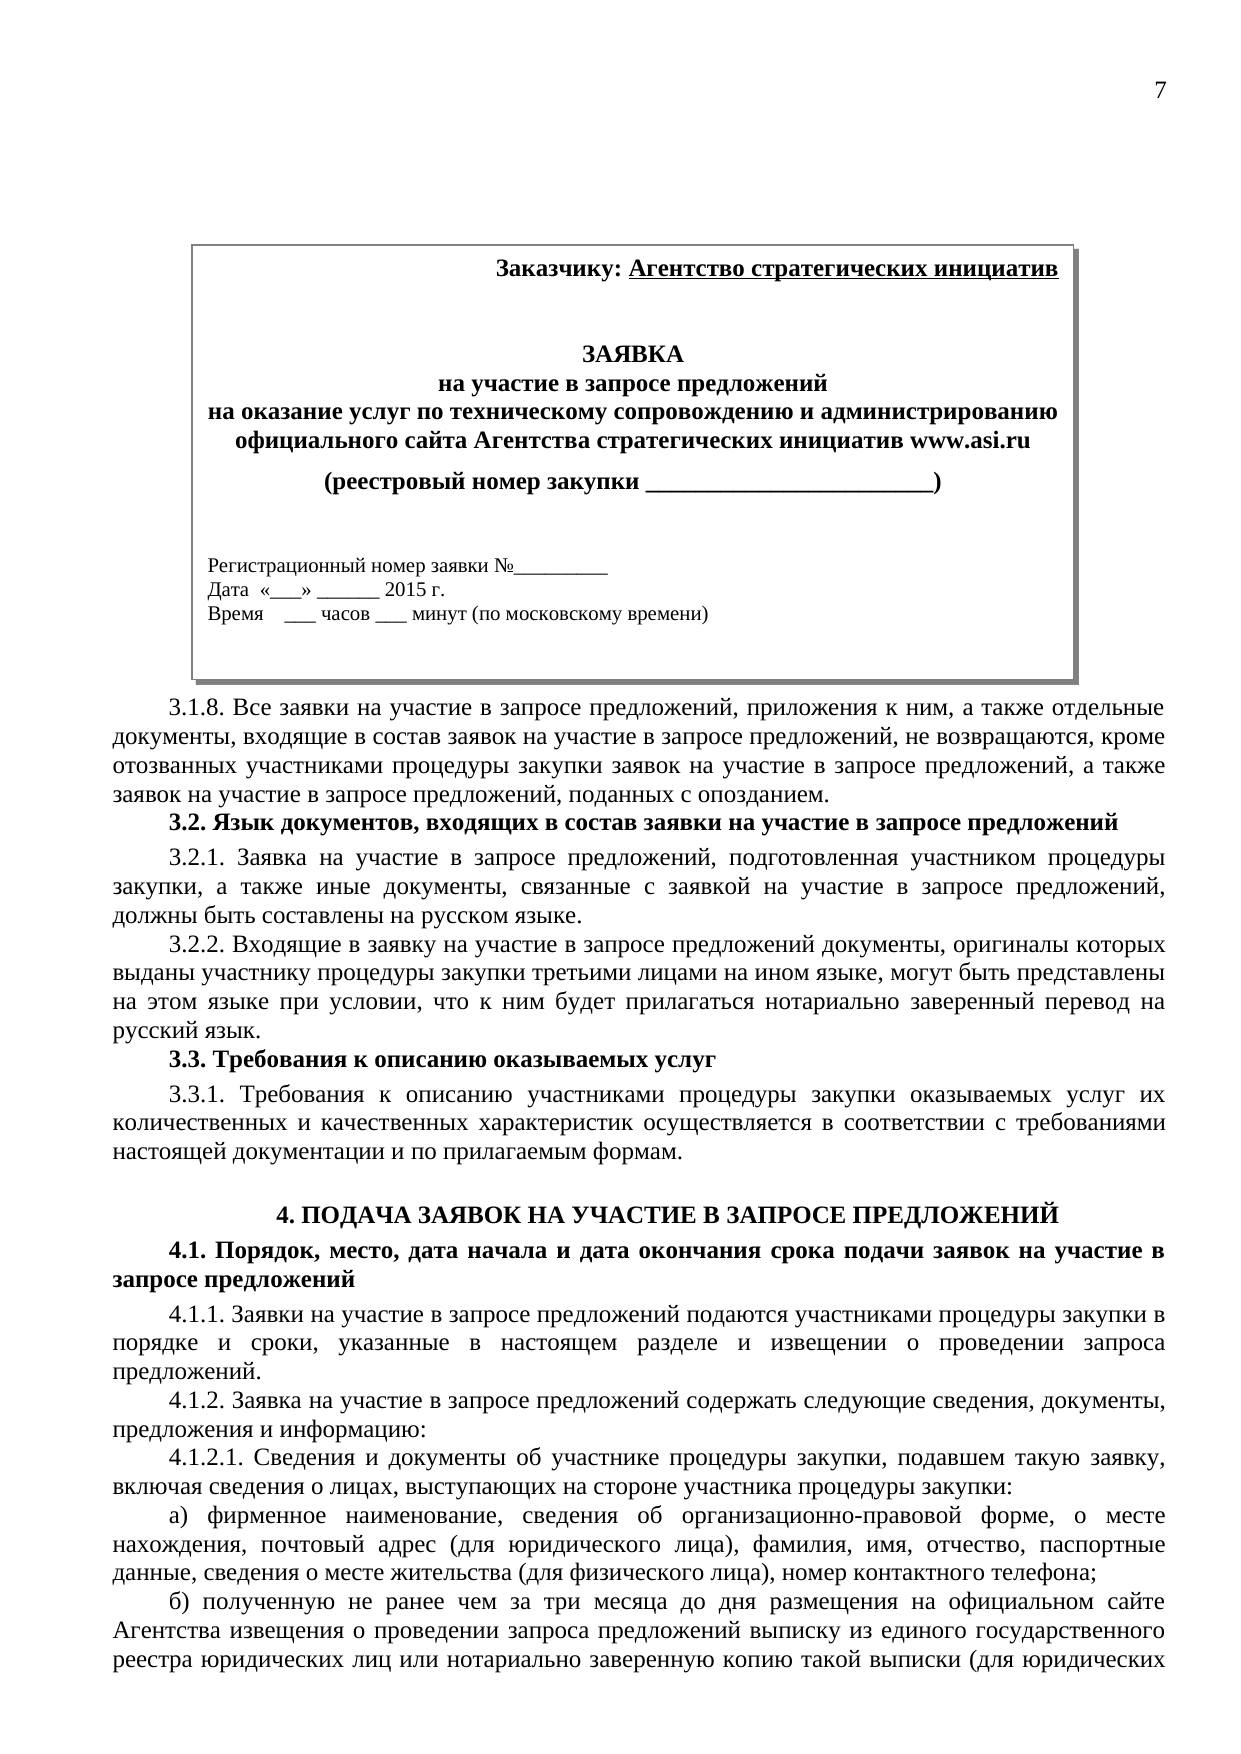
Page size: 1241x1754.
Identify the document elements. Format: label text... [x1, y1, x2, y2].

subtitle 4. ПОДАЧА ЗАЯВОК НА УЧАСТИЕ В ЗАПРОСЕ ПРЕДЛОЖЕНИЙ [112, 1200, 1167, 1229]
text а) фирменное наименование, сведения об организационно-правовой форме, о месте нахождения, почтовый адрес (для юридического лица), фамилия, имя, отчество, паспортные данные, сведения о месте жительства (для физического лица), номер контактного телефона; [112, 1500, 1167, 1586]
text 4.1.2. Заявка на участие в запросе предложений содержать следующие сведения, документы, предложения и информацию: [112, 1385, 1167, 1442]
text 4.1.2.1. Сведения и документы об участнике процедуры закупки, подавшем такую заявку, включая сведения о лицах, выступающих на стороне участника процедуры закупки: [112, 1442, 1167, 1500]
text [112, 1586, 1167, 1672]
text 3.1.8. Все заявки на участие в запросе предложений, приложения к ним, а также отдельные документы, входящие в состав заявок на участие в запросе предложений, не возвращаются, кроме отозванных участниками процедуры закупки заявок на участие в запросе предложений, а также заявок на участие в запросе предложений, поданных с опозданием. [112, 692, 1167, 807]
subtitle 4.1. Порядок, место, дата начала и дата окончания срока подачи заявок на участие в запросе предложений [112, 1235, 1167, 1292]
text 3.2.1. Заявка на участие в запросе предложений, подготовленная участником процедуры закупки, а также иные документы, связанные с заявкой на участие в запросе предложений, должны быть составлены на русском языке. [112, 842, 1167, 929]
text 3.2.2. Входящие в заявку на участие в запросе предложений документы, оригиналы которых выданы участнику процедуры закупки третьими лицами на ином языке, могут быть представлены на этом языке при условии, что к ним будет прилагаться нотариально заверенный перевод на русский язык. [112, 929, 1167, 1044]
text 4.1.1. Заявки на участие в запросе предложений подаются участниками процедуры закупки в порядке и сроки, указанные в настоящем разделе и извещении о проведении запроса предложений. [112, 1299, 1167, 1385]
subtitle 3.2. Язык документов, входящих в состав заявки на участие в запросе предложений [112, 807, 1167, 836]
text 3.3.1. Требования к описанию участниками процедуры закупки оказываемых услуг их количественных и качественных характеристик осуществляется в соответствии с требованиями настоящей документации и по прилагаемым формам. [112, 1079, 1167, 1165]
subtitle 3.3. Требования к описанию оказываемых услуг [112, 1044, 1167, 1072]
